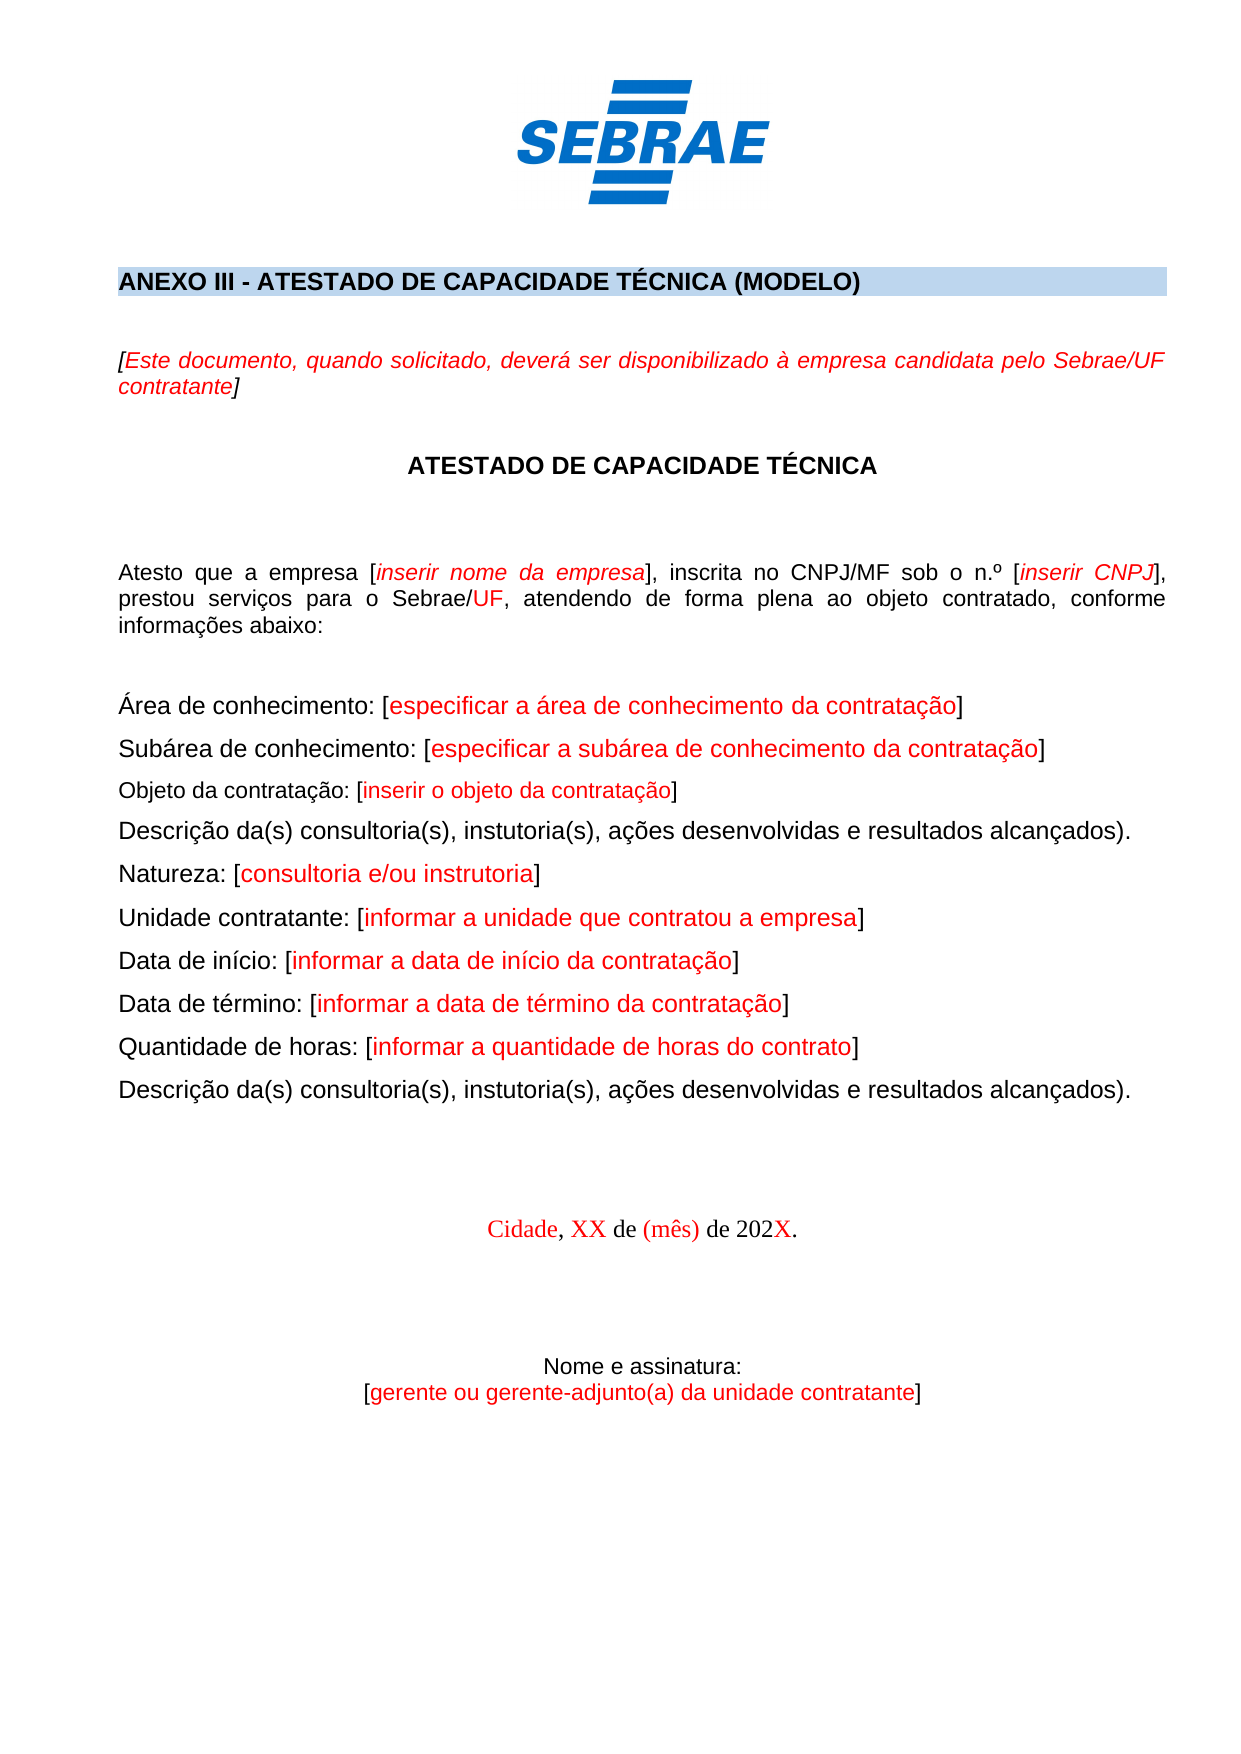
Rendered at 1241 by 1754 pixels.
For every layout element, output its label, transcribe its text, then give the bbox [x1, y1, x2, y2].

text Área de conhecimento: [especificar a área de conhecimento da contratação] [118, 691, 1167, 719]
text Subárea de conhecimento: [especificar a subárea de conhecimento da contratação] [118, 734, 1167, 762]
text Unidade contratante: [informar a unidade que contratou a empresa] [118, 903, 1167, 931]
title ANEXO III - ATESTADO DE CAPACIDADE TÉCNICA (MODELO) [118, 267, 1167, 296]
text Descrição da(s) consultoria(s), instutoria(s), ações desenvolvidas e resultados alcançados). [118, 1075, 1167, 1104]
text Quantidade de horas: [informar a quantidade de horas do contrato] [118, 1032, 1167, 1061]
text Nome e assinatura: [118, 1353, 1167, 1379]
text Atesto que a empresa [inserir nome da empresa], inscrita no CNPJ/MF sob o n.º [inserir CNPJ], prestou serviços para o Sebrae/UF, atendendo de forma plena ao objeto contratado, conforme informações abaixo: [118, 559, 1167, 638]
picture [511, 75, 774, 210]
text Natureza: [consultoria e/ou instrutoria] [118, 859, 1167, 888]
text Data de término: [informar a data de término da contratação] [118, 989, 1167, 1018]
text Cidade, XX de (mês) de 202X. [118, 1214, 1167, 1243]
text [Este documento, quando solicitado, deverá ser disponibilizado à empresa candidata pelo Sebrae/UF contratante] [118, 347, 1167, 400]
text [gerente ou gerente-adjunto(a) da unidade contratante] [118, 1379, 1167, 1406]
text ATESTADO DE CAPACIDADE TÉCNICA [118, 451, 1167, 480]
text Data de início: [informar a data de início da contratação] [118, 946, 1167, 974]
text Descrição da(s) consultoria(s), instutoria(s), ações desenvolvidas e resultados alcançados). [118, 816, 1167, 845]
text Objeto da contratação: [inserir o objeto da contratação] [118, 777, 1167, 803]
